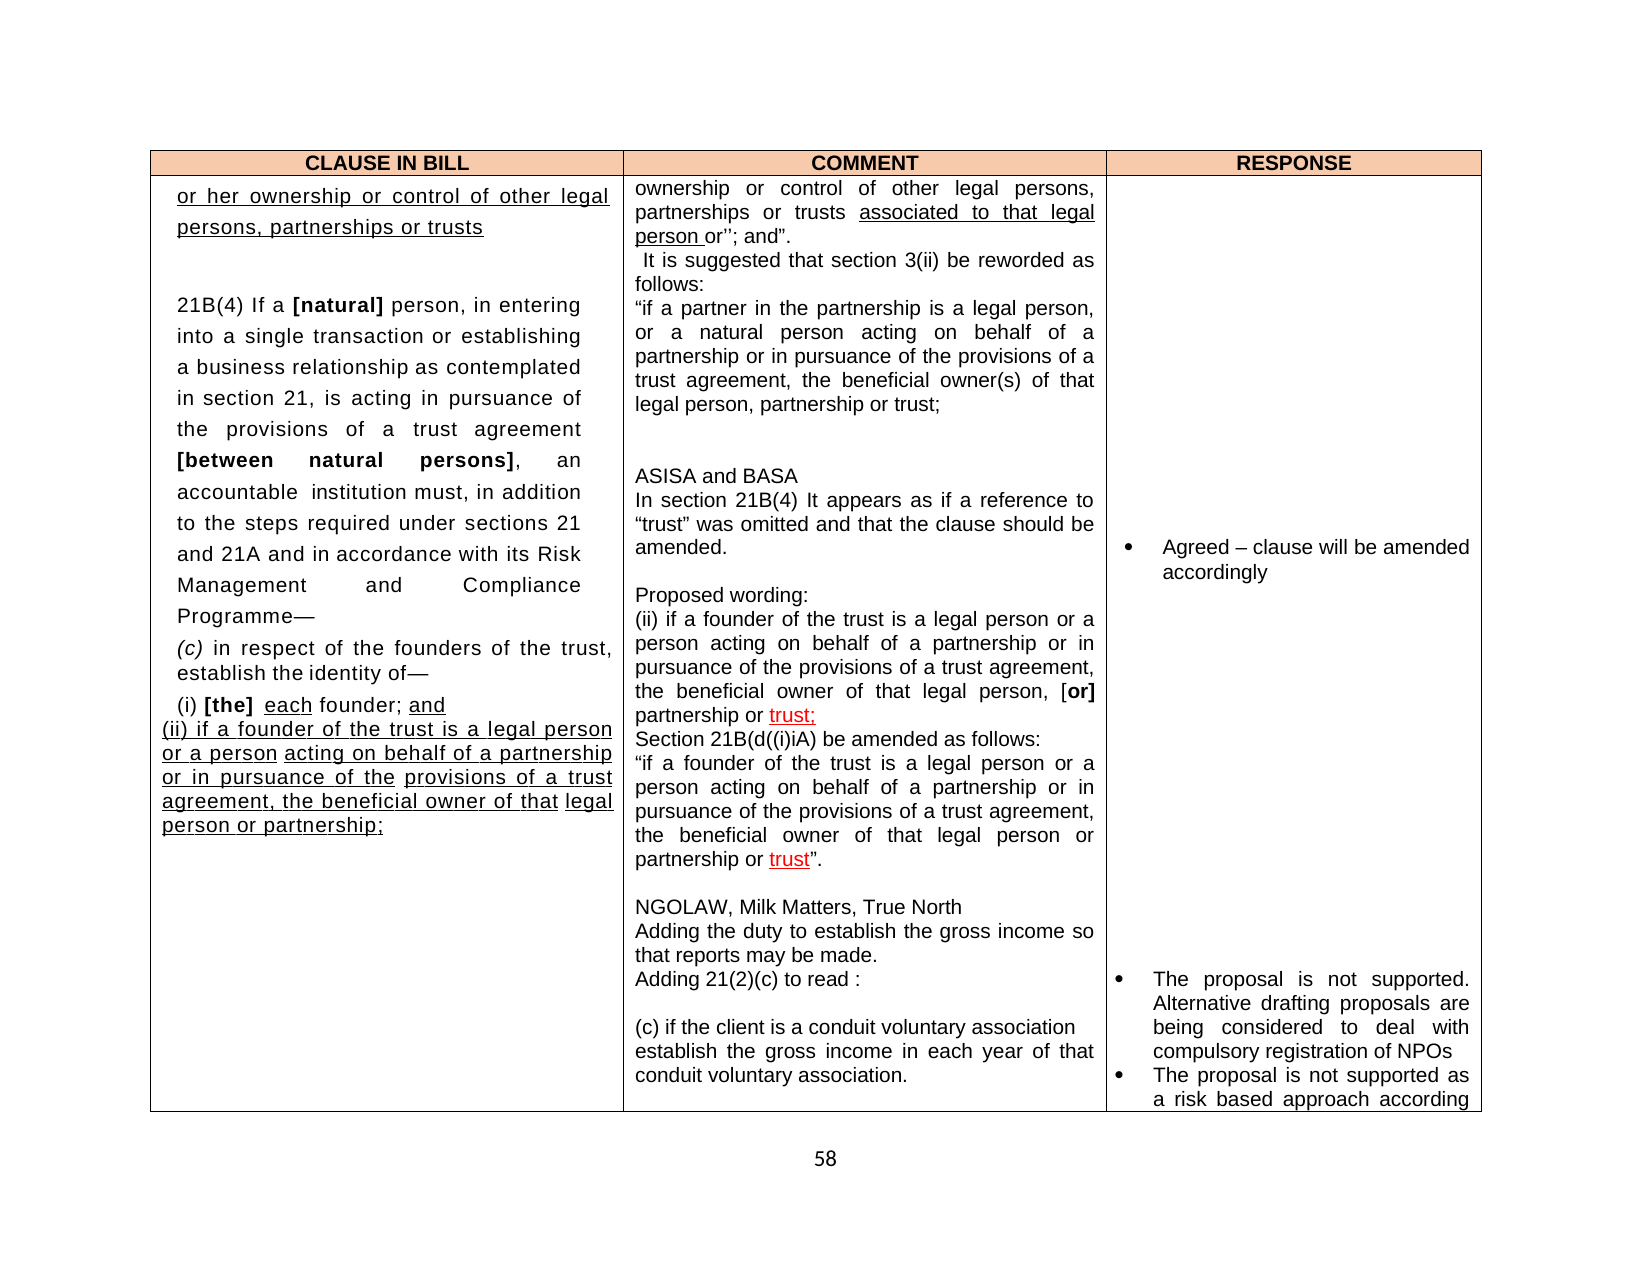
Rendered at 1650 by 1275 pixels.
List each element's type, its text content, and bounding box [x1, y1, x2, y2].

table_header CLAUSE IN BILL [151, 151, 623, 175]
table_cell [151, 176, 623, 1111]
table_header COMMENT [624, 151, 1106, 175]
table_header RESPONSE [1107, 151, 1481, 175]
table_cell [1107, 176, 1481, 1111]
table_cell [624, 176, 1106, 1111]
